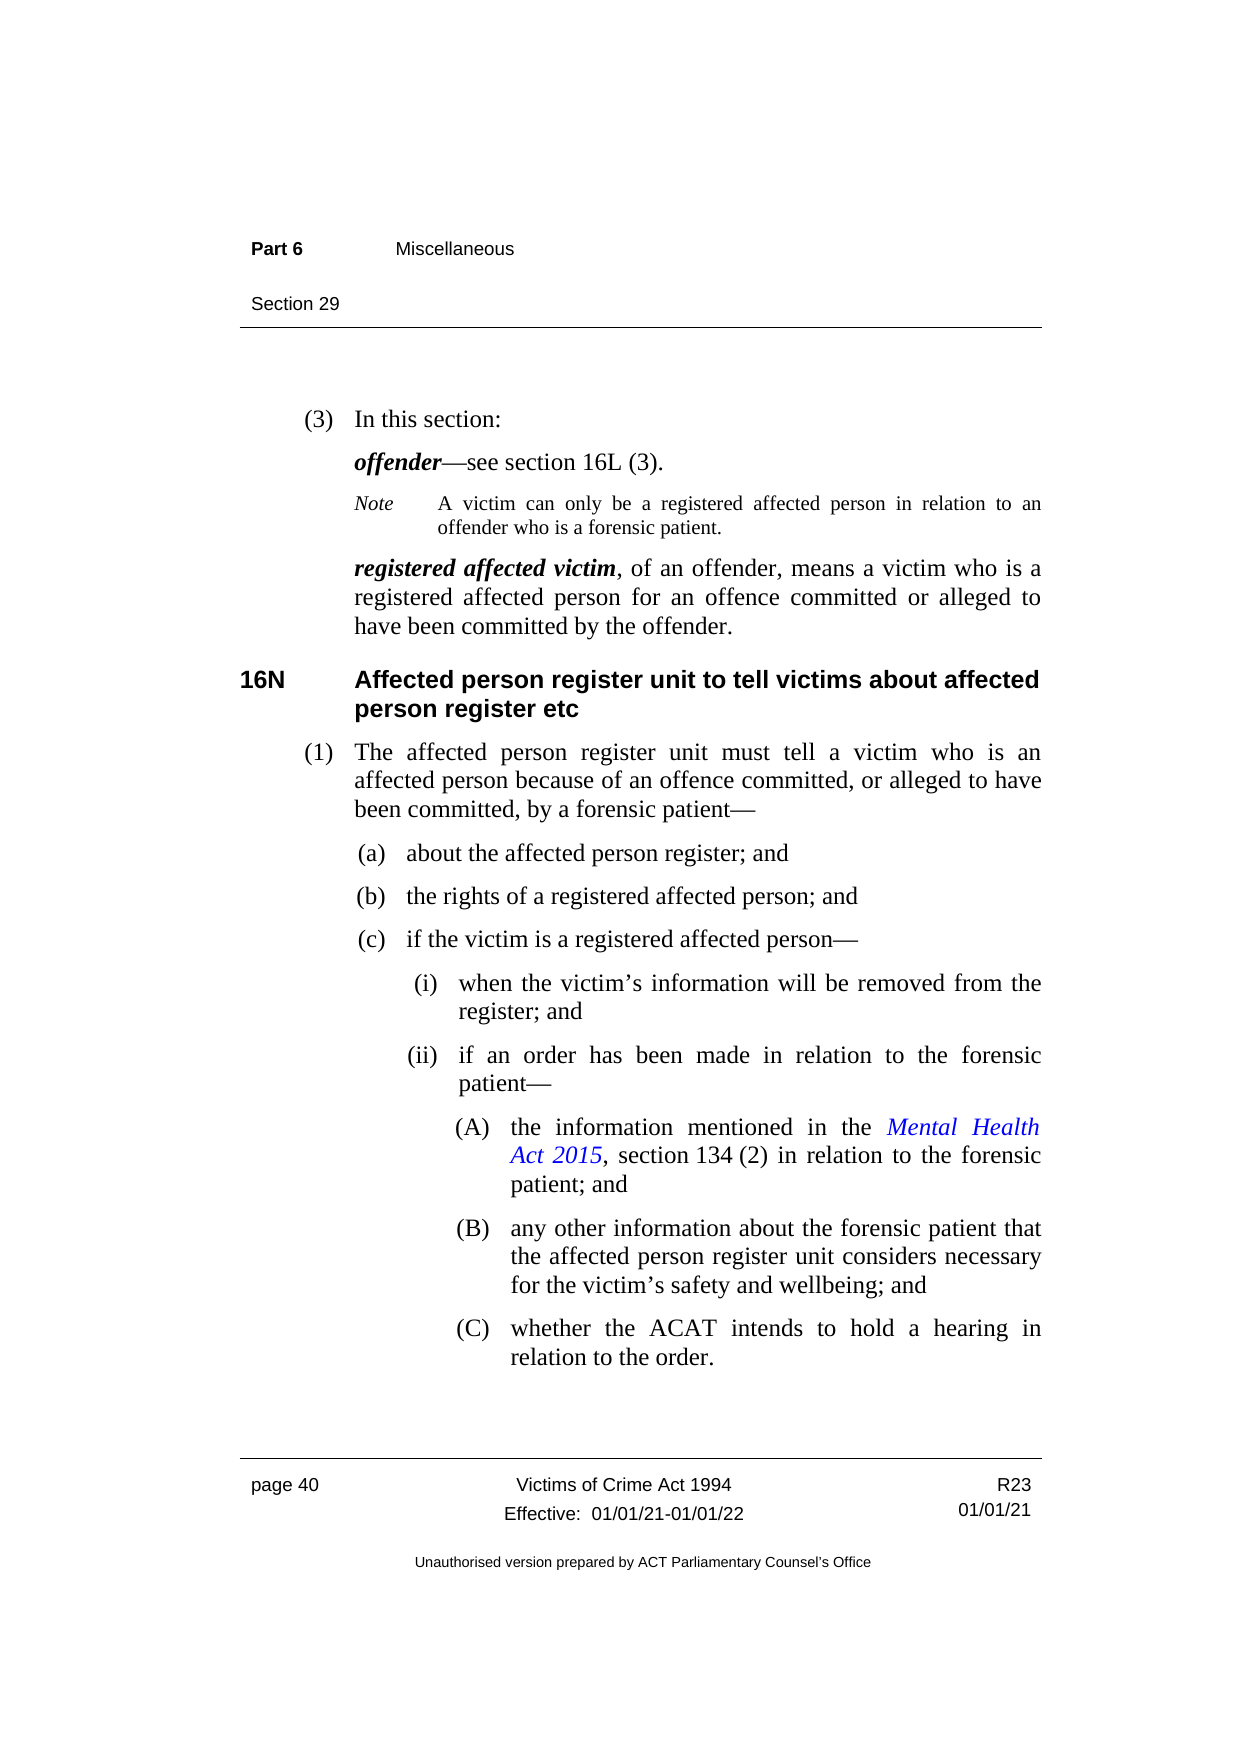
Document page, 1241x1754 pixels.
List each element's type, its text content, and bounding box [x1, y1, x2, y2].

text (C) whether the ACAT intends to hold a hearing in relation to the order. [239, 1313, 1042, 1371]
text offender—see section 16L (3). [354, 447, 1042, 476]
text (a) about the affected person register; and [239, 838, 1042, 866]
text (3) In this section: [239, 404, 1042, 433]
text Note A victim can only be a registered affected person in relation to an offender who is a forensic patient. [354, 491, 1042, 539]
text (c) if the victim is a registered affected person— [239, 924, 1042, 953]
list registered affected victim, of an offender, means a victim who is a registered affected person for an offence committed or alleged to have been committed by the offender. [354, 553, 1042, 640]
text 16N Affected person register unit to tell victims about affected person register etc [239, 665, 1042, 722]
text (b) the rights of a registered affected person; and [239, 881, 1042, 910]
text (A) the information mentioned in the Mental Health Act 2015, section 134 (2) in relation to the forensic patient; and [239, 1112, 1042, 1198]
text (B) any other information about the forensic patient that the affected person register unit considers necessary for the victim’s safety and wellbeing; and [239, 1213, 1042, 1299]
text (i) when the victim’s information will be removed from the register; and [239, 968, 1042, 1025]
text (1) The affected person register unit must tell a victim who is an affected person because of an offence committed, or alleged to have been committed, by a forensic patient— [239, 737, 1042, 823]
text (ii) if an order has been made in relation to the forensic patient— [239, 1040, 1042, 1097]
